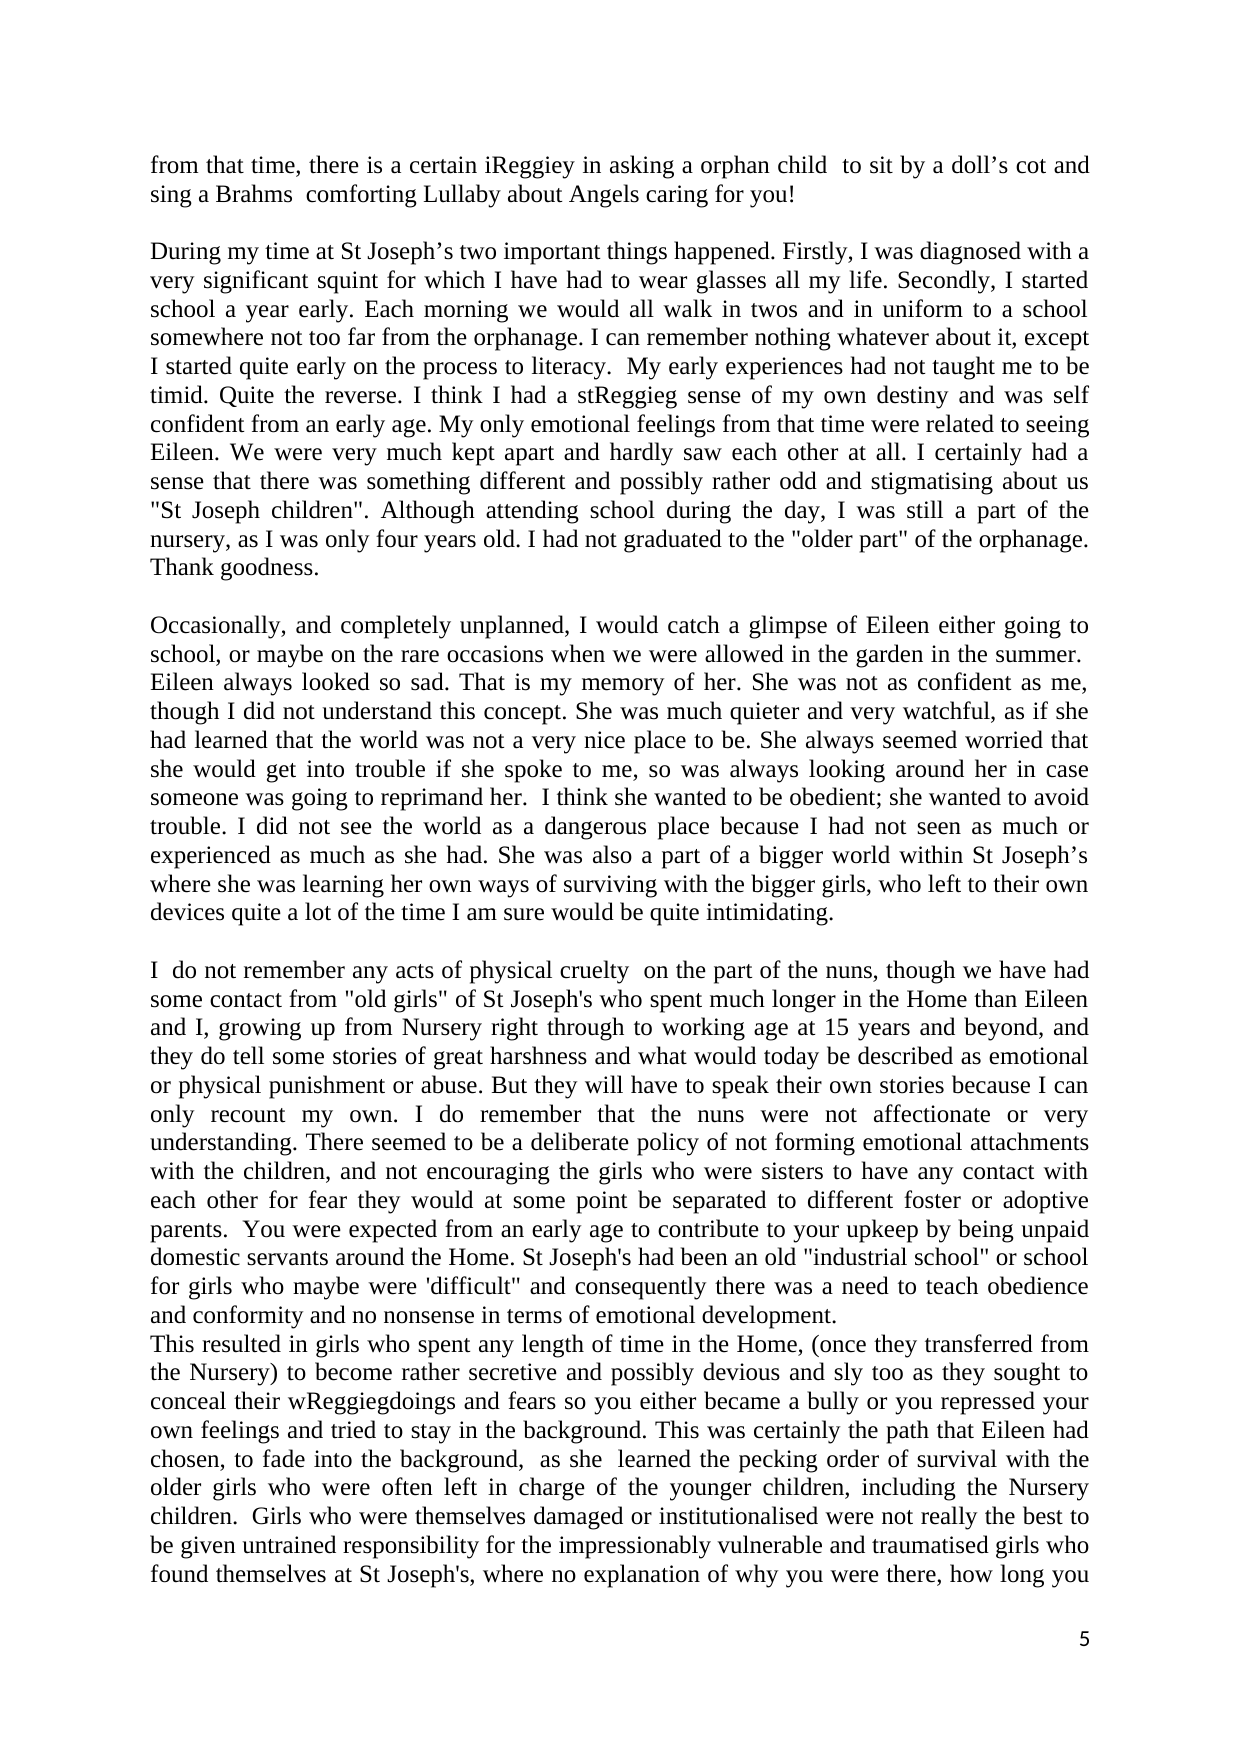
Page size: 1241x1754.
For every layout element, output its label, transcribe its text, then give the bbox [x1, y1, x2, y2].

text During my time at St Joseph’s two important things happened. Firstly, I was diagnosed with a very significant squint for which I have had to wear glasses all my life. Secondly, I started school a year early. Each morning we would all walk in twos and in uniform to a school somewhere not too far from the orphanage. I can remember nothing whatever about it, except I started quite early on the process to literacy. My early experiences had not taught me to be timid. Quite the reverse. I think I had a stReggieg sense of my own destiny and was self confident from an early age. My only emotional feelings from that time were related to seeing Eileen. We were very much kept apart and hardly saw each other at all. I certainly had a sense that there was something different and possibly rather odd and stigmatising about us "St Joseph children". Although attending school during the day, I was still a part of the nursery, as I was only four years old. I had not graduated to the "older part" of the orphanage. Thank goodness. [150, 236, 1090, 581]
text I do not remember any acts of physical cruelty on the part of the nuns, though we have had some contact from "old girls" of St Joseph's who spent much longer in the Home than Eileen and I, growing up from Nursery right through to working age at 15 years and beyond, and they do tell some stories of great harshness and what would today be described as emotional or physical punishment or abuse. But they will have to speak their own stories because I can only recount my own. I do remember that the nuns were not affectionate or very understanding. There seemed to be a deliberate policy of not forming emotional attachments with the children, and not encouraging the girls who were sisters to have any contact with each other for fear they would at some point be separated to different foster or adoptive parents. You were expected from an early age to contribute to your upkeep by being unpaid domestic servants around the Home. St Joseph's had been an old "industrial school" or school for girls who maybe were 'difficult" and consequently there was a need to teach obedience and conformity and no nonsense in terms of emotional development. [150, 955, 1090, 1329]
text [150, 1329, 1090, 1587]
text Occasionally, and completely unplanned, I would catch a glimpse of Eileen either going to school, or maybe on the rare occasions when we were allowed in the garden in the summer. Eileen always looked so sad. That is my memory of her. She was not as confident as me, though I did not understand this concept. She was much quieter and very watchful, as if she had learned that the world was not a very nice place to be. She always seemed worried that she would get into trouble if she spoke to me, so was always looking around her in case someone was going to reprimand her. I think she wanted to be obedient; she wanted to avoid trouble. I did not see the world as a dangerous place because I had not seen as much or experienced as much as she had. She was also a part of a bigger world within St Joseph’s where she was learning her own ways of surviving with the bigger girls, who left to their own devices quite a lot of the time I am sure would be quite intimidating. [150, 610, 1090, 926]
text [150, 150, 1090, 207]
